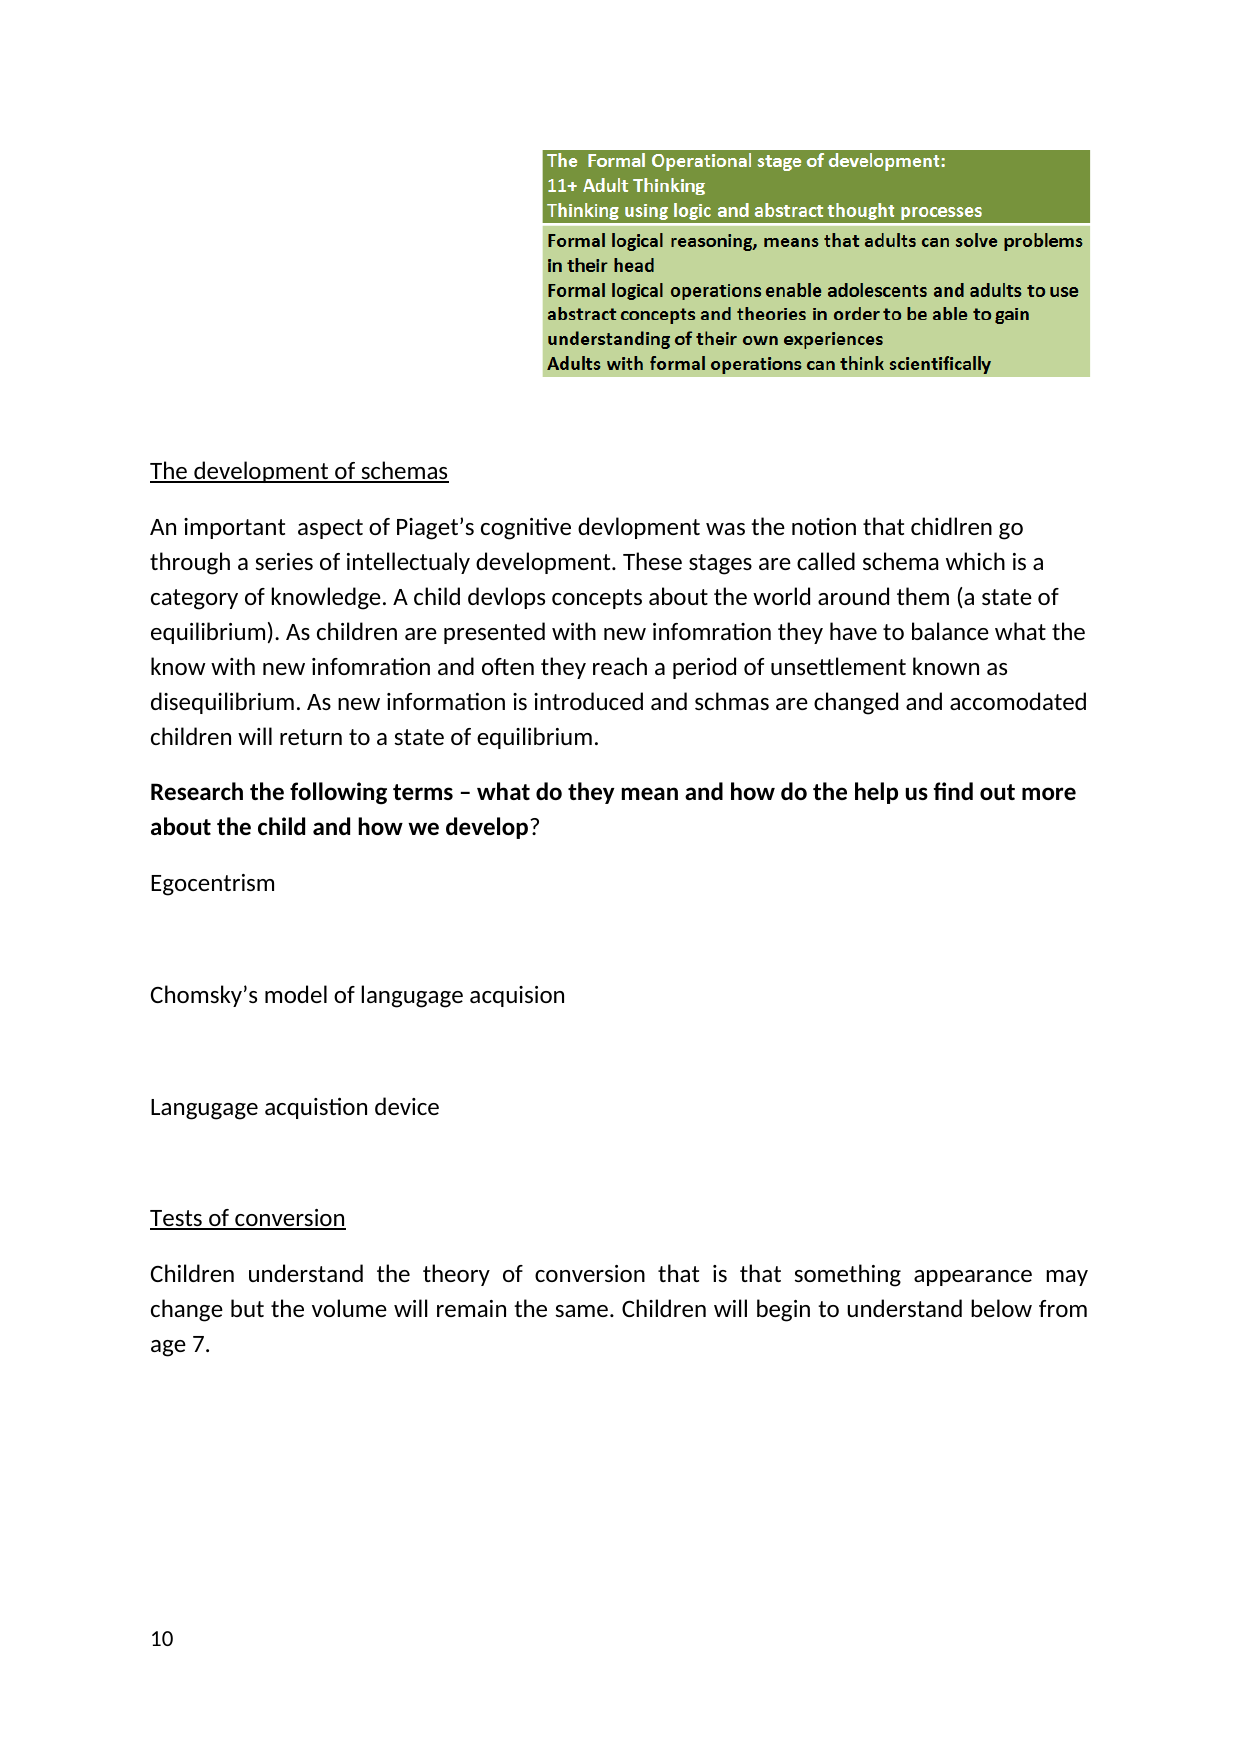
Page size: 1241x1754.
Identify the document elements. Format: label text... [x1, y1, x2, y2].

text Children understand the theory of conversion that is that something appearance may change but the volume will remain the same. Children will begin to understand below from age 7. [150, 1258, 1090, 1359]
text Langugage acquistion device [150, 1091, 1090, 1121]
picture [542, 150, 1091, 377]
text Tests of conversion [150, 1202, 1090, 1233]
text Chomsky’s model of langugage acquision [150, 979, 1090, 1009]
text Egocentrism [150, 867, 1090, 898]
text An important aspect of Piaget’s cognitive devlopment was the notion that chidlren go through a series of intellectualy development. These stages are called schema which is a category of knowledge. A child devlops concepts about the world around them (a state of equilibrium). As children are presented with new infomration they have to balance what the know with new infomration and often they reach a period of unsettlement known as disequilibrium. As new information is introduced and schmas are changed and accomodated children will return to a state of equilibrium. [150, 511, 1090, 751]
text The development of schemas [150, 455, 1090, 485]
text Research the following terms – what do they mean and how do the help us find out more about the child and how we develop? [150, 776, 1090, 842]
